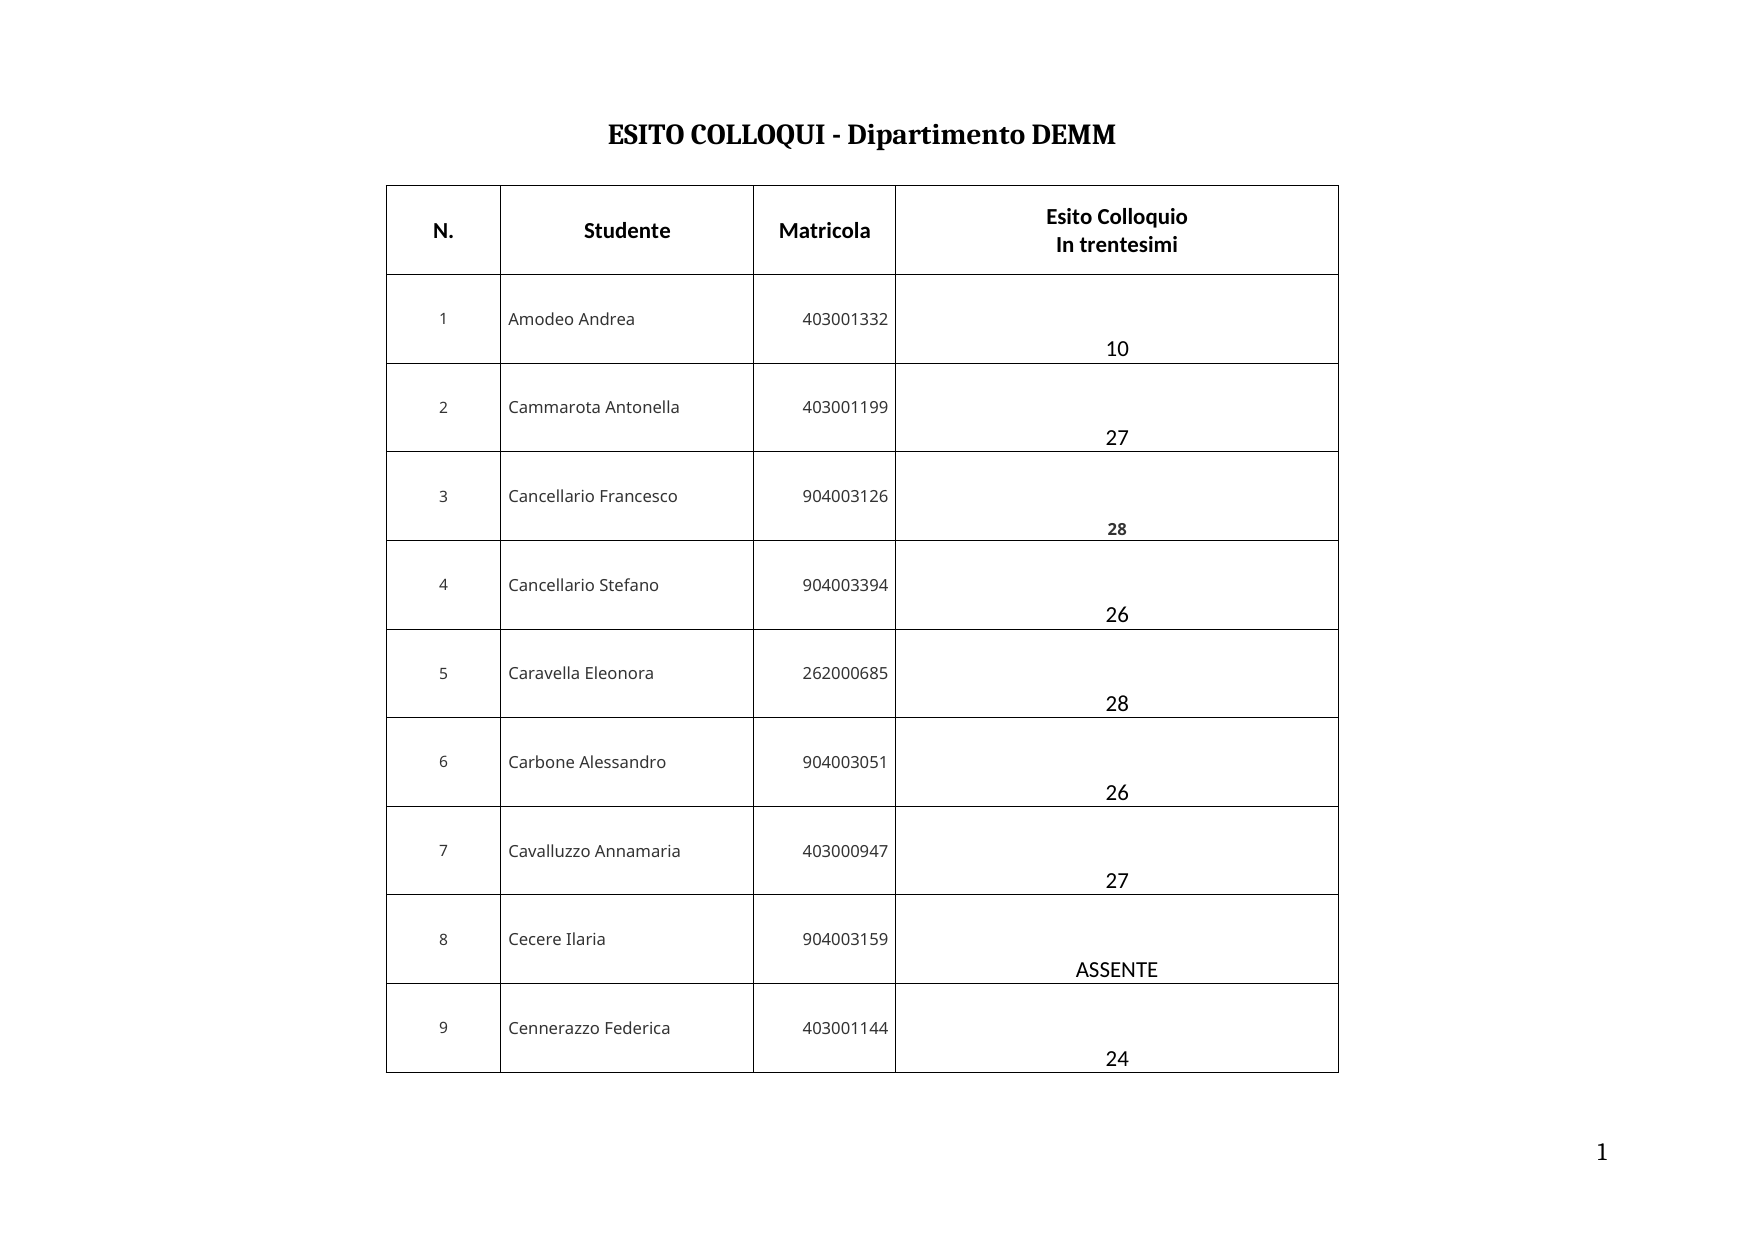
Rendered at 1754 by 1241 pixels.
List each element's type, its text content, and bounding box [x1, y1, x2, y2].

table_cell 5 [387, 630, 500, 717]
table_cell Carbone Alessandro [501, 718, 753, 806]
table_cell 28 [896, 452, 1338, 540]
table_cell 4 [387, 541, 500, 628]
table_cell 27 [896, 807, 1338, 894]
table_cell ASSENTE [896, 895, 1338, 983]
table_header Studente [501, 186, 753, 274]
table_cell 26 [896, 718, 1338, 806]
table_cell 3 [387, 452, 500, 540]
table_cell 904003126 [754, 452, 895, 540]
table_cell Caravella Eleonora [501, 630, 753, 717]
table_cell Cennerazzo Federica [501, 984, 753, 1072]
table_cell 28 [896, 630, 1338, 717]
table_cell 2 [387, 364, 500, 451]
table_cell 10 [896, 275, 1338, 362]
table_header N. [387, 186, 500, 274]
table_cell 904003394 [754, 541, 895, 628]
table_cell 7 [387, 807, 500, 894]
table_cell 403001144 [754, 984, 895, 1072]
table_cell Cecere Ilaria [501, 895, 753, 983]
table_cell Amodeo Andrea [501, 275, 753, 362]
table_cell Cancellario Stefano [501, 541, 753, 628]
table_header Matricola [754, 186, 895, 274]
table_cell 262000685 [754, 630, 895, 717]
table_cell 403000947 [754, 807, 895, 894]
table_cell 24 [896, 984, 1338, 1072]
table_cell 1 [387, 275, 500, 362]
table_header Esito Colloquio In trentesimi [896, 186, 1338, 274]
table_cell Cancellario Francesco [501, 452, 753, 540]
table_cell 403001199 [754, 364, 895, 451]
table_cell 9 [387, 984, 500, 1072]
table_cell Cammarota Antonella [501, 364, 753, 451]
table_cell 26 [896, 541, 1338, 628]
table_cell Cavalluzzo Annamaria [501, 807, 753, 894]
table_cell 403001332 [754, 275, 895, 362]
table_cell 904003159 [754, 895, 895, 983]
table_cell 6 [387, 718, 500, 806]
table_cell 27 [896, 364, 1338, 451]
table_cell 904003051 [754, 718, 895, 806]
table_cell 8 [387, 895, 500, 983]
text ESITO COLLOQUI - Dipartimento DEMM [118, 118, 1606, 152]
